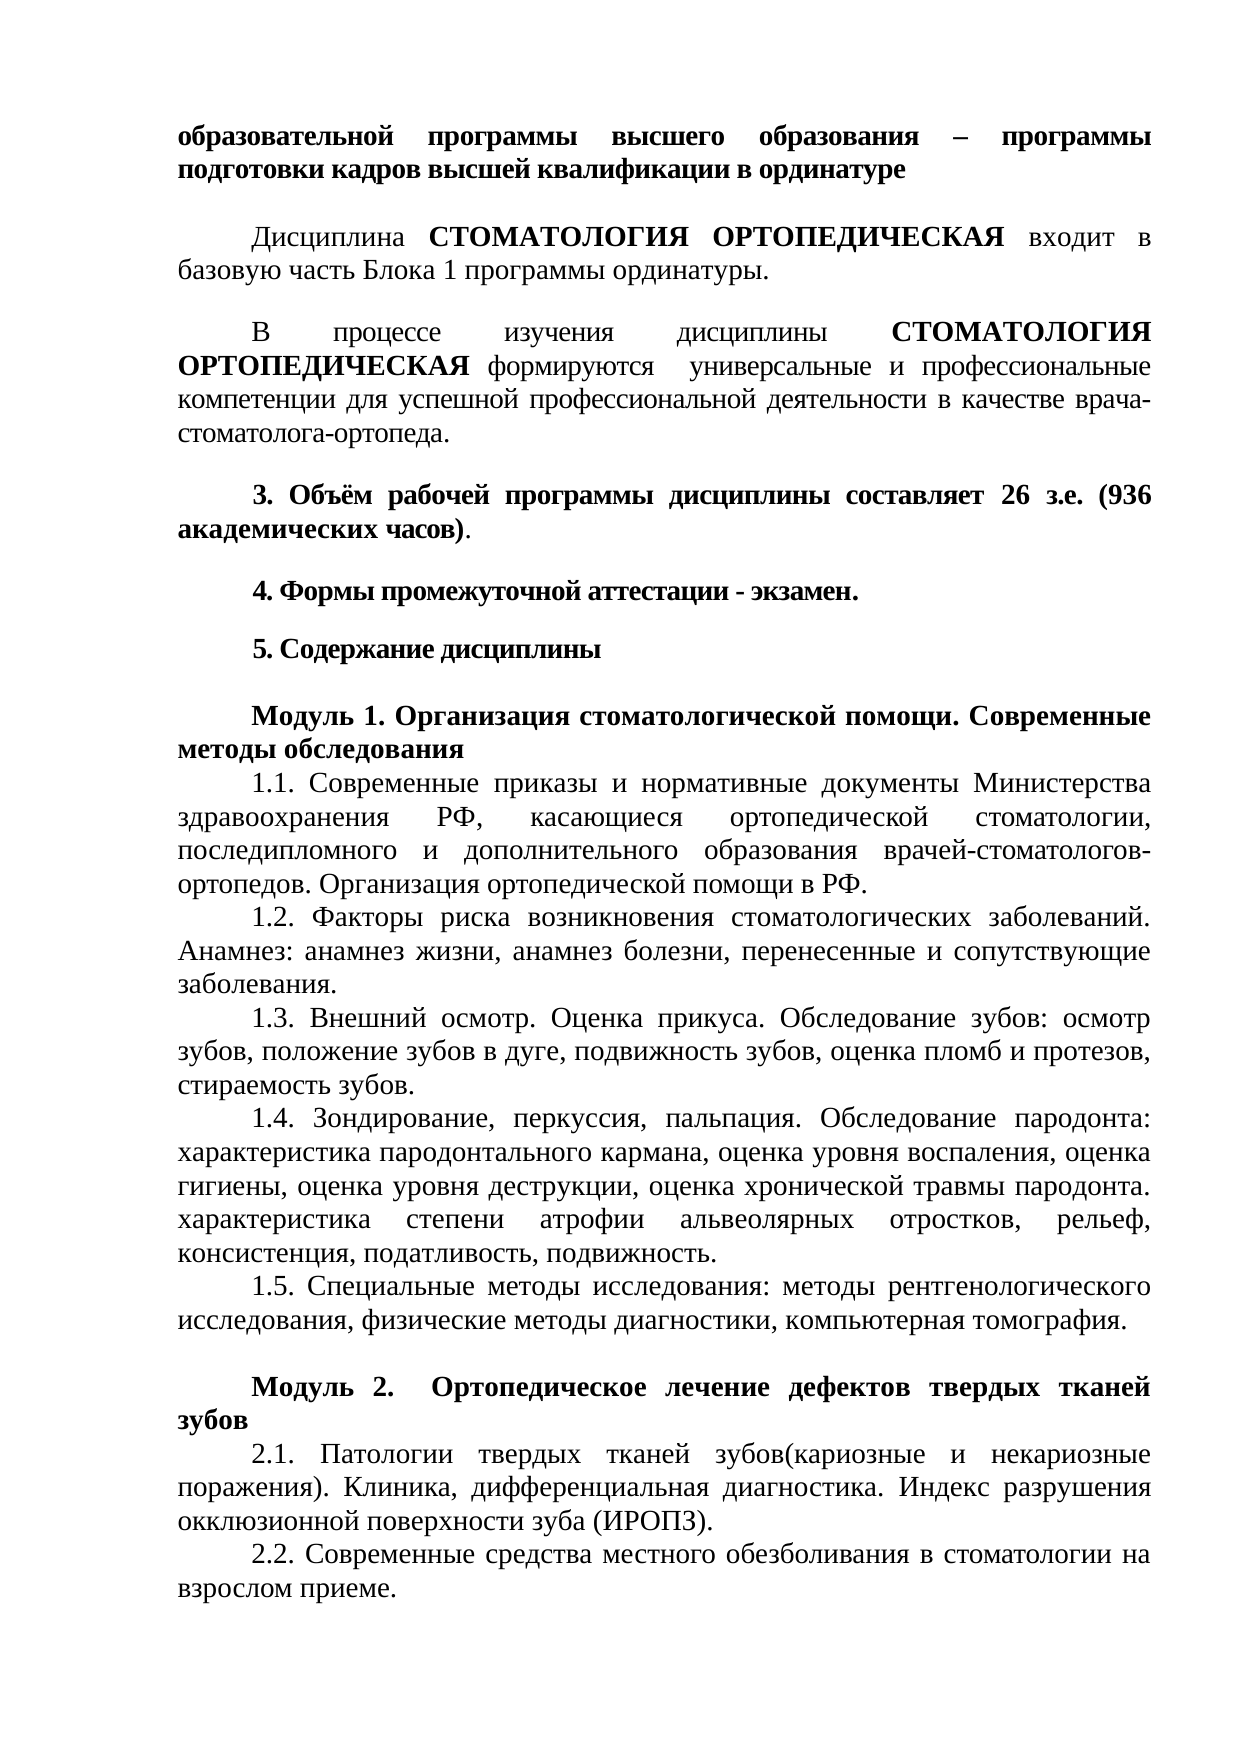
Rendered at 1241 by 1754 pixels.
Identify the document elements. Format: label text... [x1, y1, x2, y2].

text В процессе изучения дисциплины Стоматология ортопедическая формируются универсальные и профессиональные компетенции для успешной профессиональной деятельности в качестве врача-стоматолога-ортопеда. [177, 314, 1152, 449]
list 2.2. Современные средства местного обезболивания в стоматологии на взрослом приеме. [177, 1537, 1152, 1604]
list 1.4. Зондирование, перкуссия, пальпация. Обследование пародонта: характеристика пародонтального кармана, оценка уровня воспаления, оценка гигиены, оценка уровня деструкции, оценка хронической травмы пародонта. характеристика степени атрофии альвеолярных отростков, рельеф, консистенция, податливость, подвижность. [177, 1101, 1152, 1268]
text 4. Формы промежуточной аттестации - экзамен. [177, 573, 1152, 607]
list Дисциплина Стоматология ортопедическая входит в базовую часть Блока 1 программы ординатуры. [177, 219, 1152, 286]
list Модуль 2. Ортопедическое лечение дефектов твердых тканей зубов [177, 1369, 1152, 1436]
list 1.3. Внешний осмотр. Оценка прикуса. Обследование зубов: осмотр зубов, положение зубов в дуге, подвижность зубов, оценка пломб и протезов, стираемость зубов. [177, 1000, 1152, 1101]
list 1.2. Факторы риска возникновения стоматологических заболеваний. Анамнез: анамнез жизни, анамнез болезни, перенесенные и сопутствующие заболевания. [177, 899, 1152, 1000]
list 1.1. Современные приказы и нормативные документы Министерства здравоохранения РФ, касающиеся ортопедической стоматологии, последипломного и дополнительного образования врачей-стоматологов-ортопедов. Организация ортопедической помощи в РФ. [177, 765, 1152, 899]
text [177, 118, 1152, 185]
list 2.1. Патологии твердых тканей зубов(кариозные и некариозные поражения). Клиника, дифференциальная диагностика. Индекс разрушения окклюзионной поверхности зуба (ИРОПЗ). [177, 1436, 1152, 1537]
text 5. Содержание дисциплины [177, 631, 1152, 664]
list Модуль 1. Организация стоматологической помощи. Современные методы обследования [177, 698, 1152, 765]
text 3. Объём рабочей программы дисциплины составляет 26 з.е. (936 академических часов). [177, 477, 1152, 544]
list 1.5. Специальные методы исследования: методы рентгенологического исследования, физические методы диагностики, компьютерная томография. [177, 1268, 1152, 1335]
